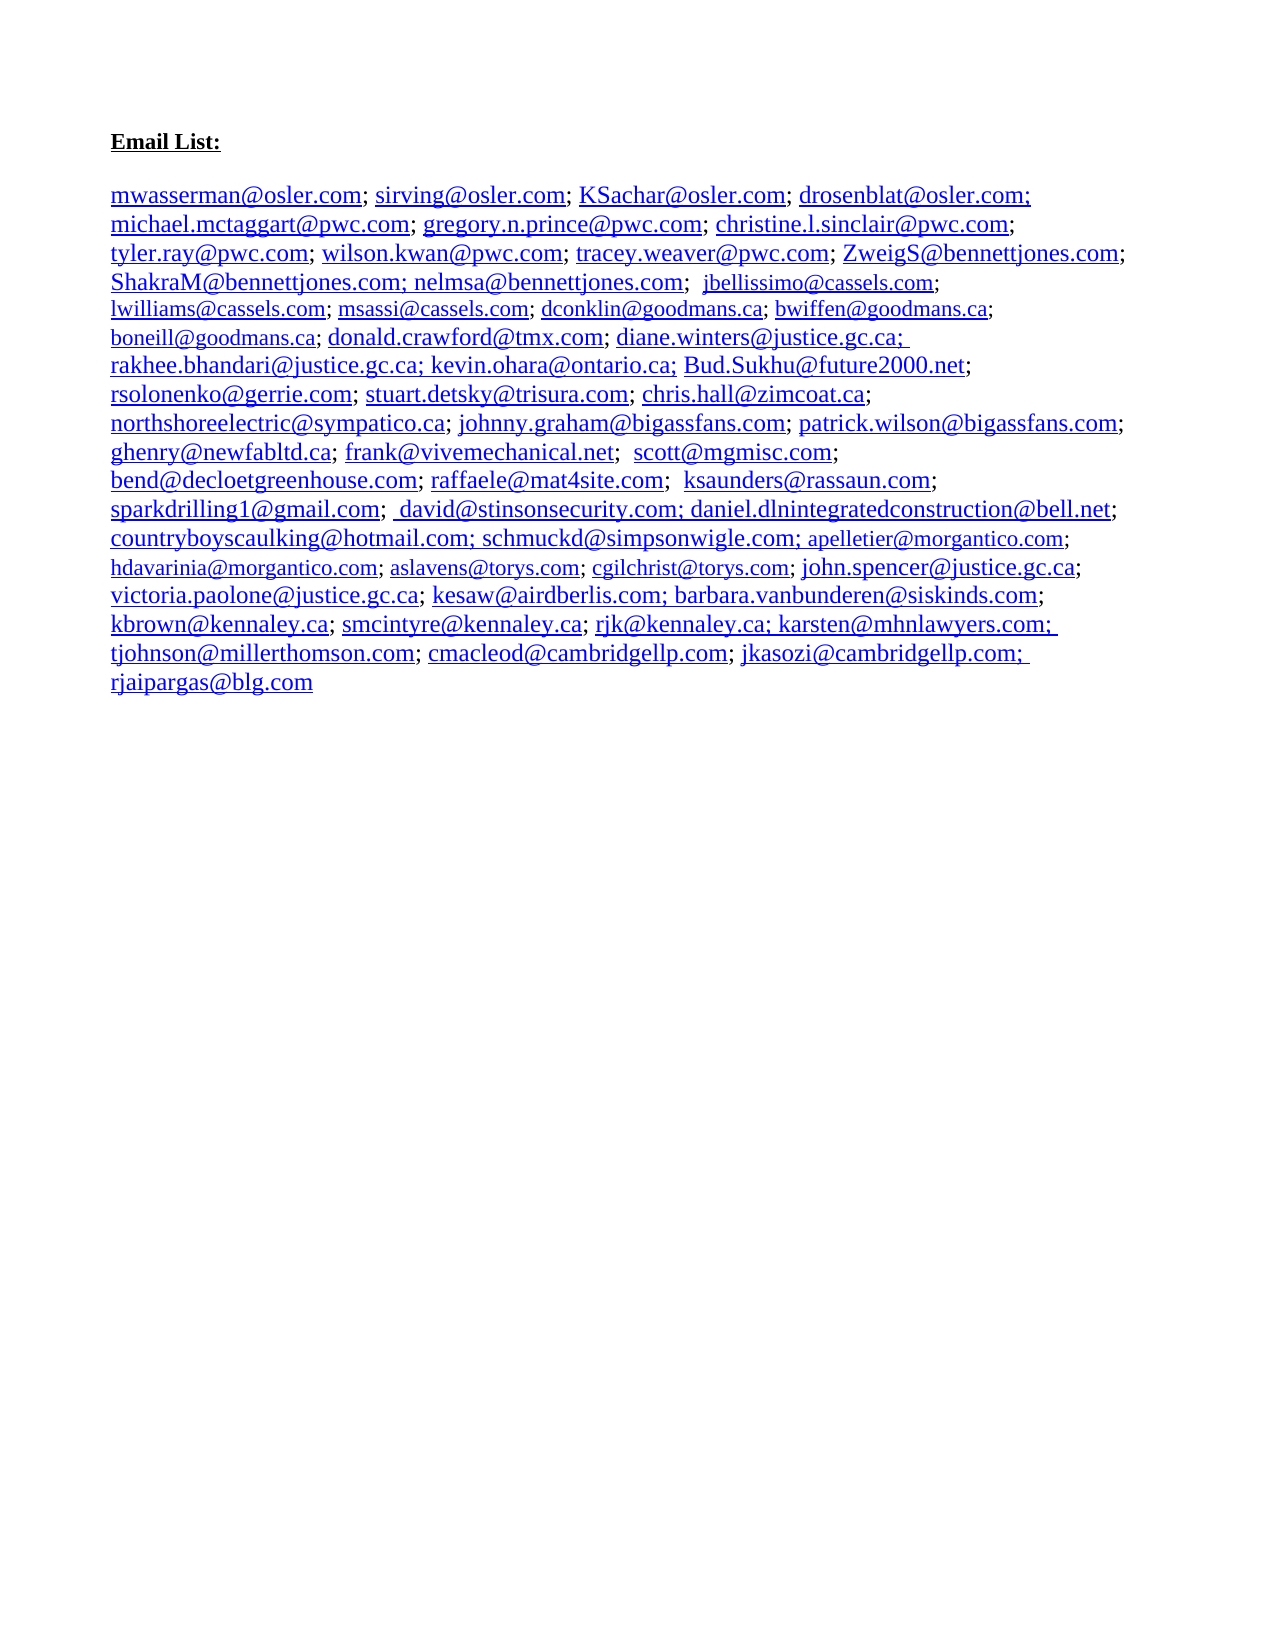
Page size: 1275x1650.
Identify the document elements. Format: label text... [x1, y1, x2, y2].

text Email List: [110, 128, 1158, 154]
text mwasserman@osler.com; sirving@osler.com; KSachar@osler.com; drosenblat@osler.com; michael.mctaggart@pwc.com; gregory.n.prince@pwc.com; christine.l.sinclair@pwc.com; tyler.ray@pwc.com; wilson.kwan@pwc.com; tracey.weaver@pwc.com; ZweigS@bennettjones.com; ShakraM@bennettjones.com; nelmsa@bennettjones.com; jbellissimo@cassels.com; lwilliams@cassels.com; msassi@cassels.com; dconklin@goodmans.ca; bwiffen@goodmans.ca; boneill@goodmans.ca; donald.crawford@tmx.com; diane.winters@justice.gc.ca; rakhee.bhandari@justice.gc.ca; kevin.ohara@ontario.ca; Bud.Sukhu@future2000.net; rsolonenko@gerrie.com; stuart.detsky@trisura.com; chris.hall@zimcoat.ca; northshoreelectric@sympatico.ca; johnny.graham@bigassfans.com; patrick.wilson@bigassfans.com; ghenry@newfabltd.ca; frank@vivemechanical.net; scott@mgmisc.com; bend@decloetgreenhouse.com; raffaele@mat4site.com; ksaunders@rassaun.com; sparkdrilling1@gmail.com; david@stinsonsecurity.com; daniel.dlnintegratedconstruction@bell.net; countryboyscaulking@hotmail.com; schmuckd@simpsonwigle.com; apelletier@morgantico.com; hdavarinia@morgantico.com; aslavens@torys.com; cgilchrist@torys.com; john.spencer@justice.gc.ca; victoria.paolone@justice.gc.ca; kesaw@airdberlis.com; barbara.vanbunderen@siskinds.com; kbrown@kennaley.ca; smcintyre@kennaley.ca; rjk@kennaley.ca; karsten@mhnlawyers.com; tjohnson@millerthomson.com; cmacleod@cambridgellp.com; jkasozi@cambridgellp.com; rjaipargas@blg.com [110, 180, 1158, 696]
